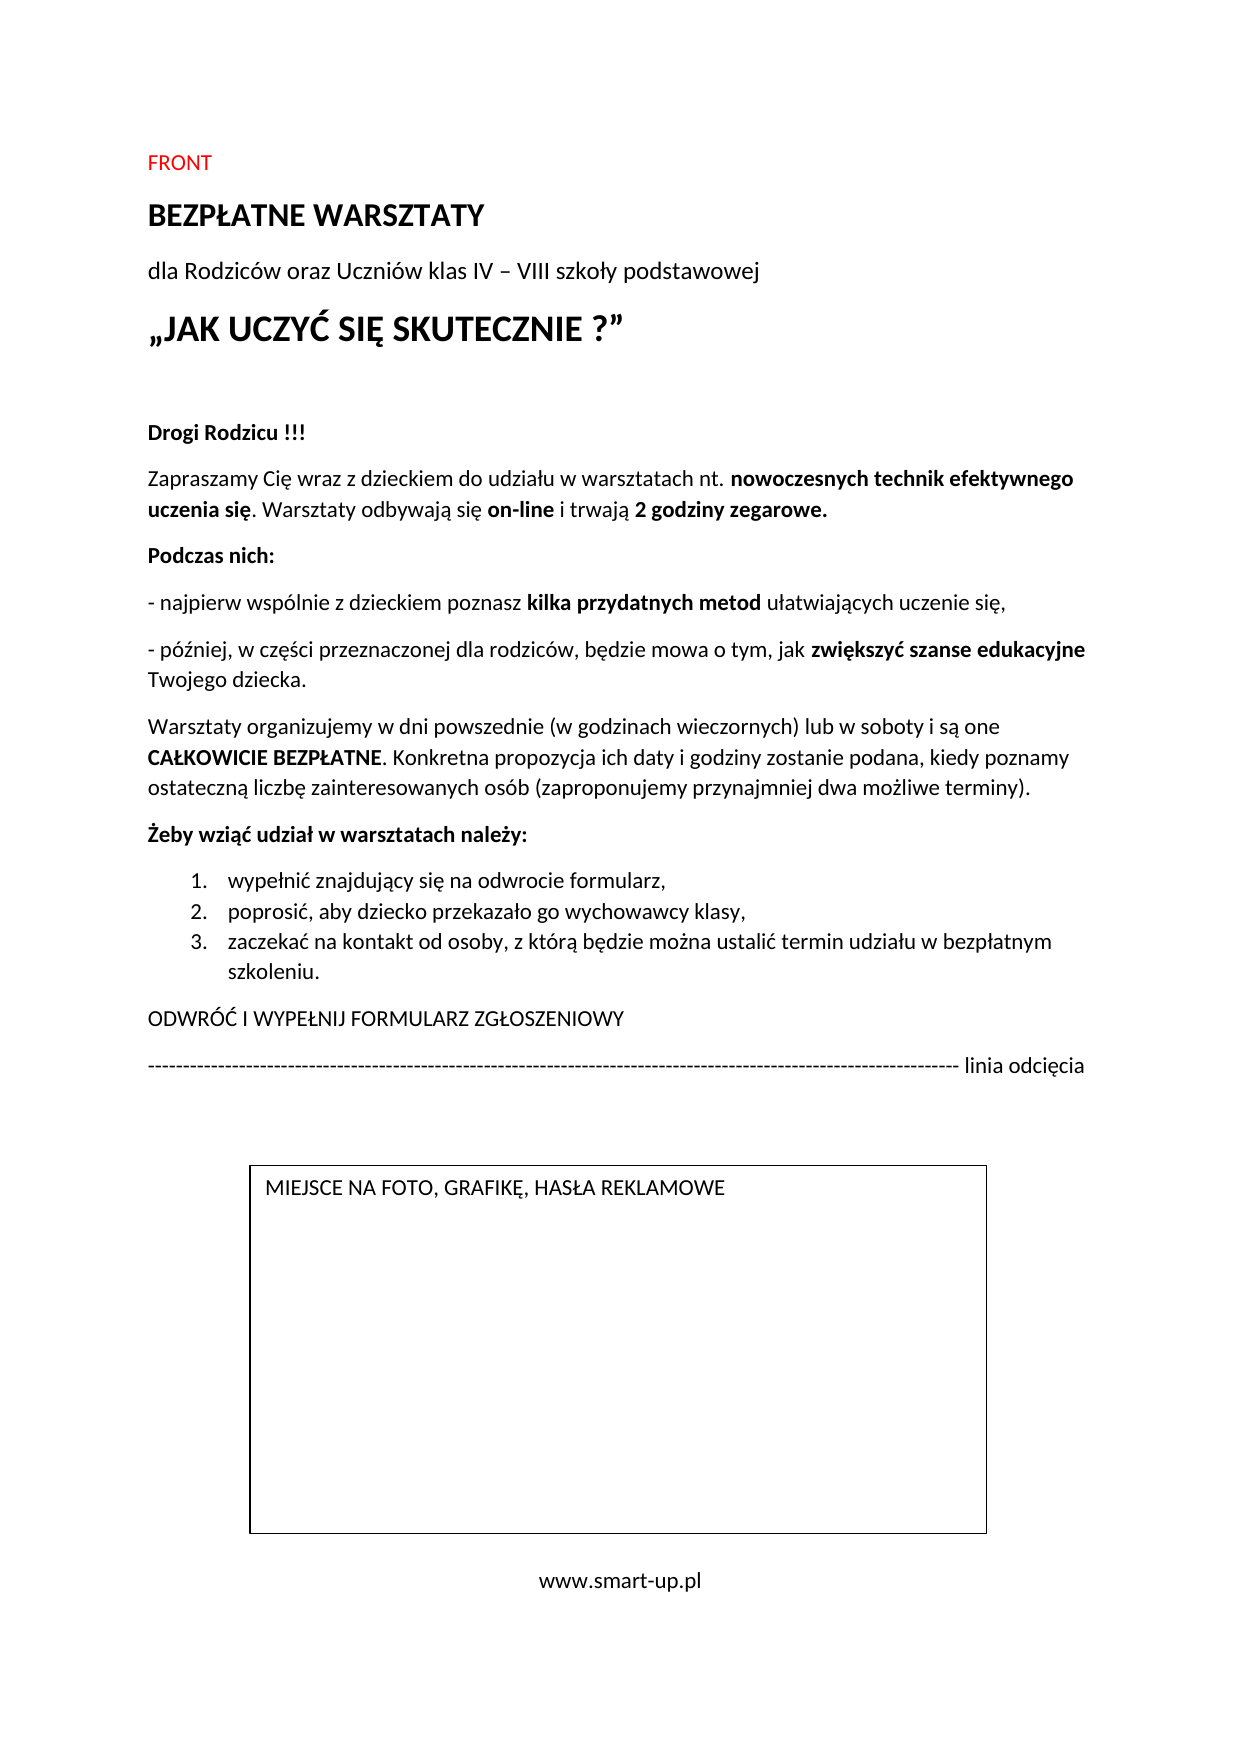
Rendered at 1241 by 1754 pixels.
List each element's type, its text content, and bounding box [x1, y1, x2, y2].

text - najpierw wspólnie z dzieckiem poznasz kilka przydatnych metod ułatwiających uczenie się, [148, 588, 1093, 617]
text www.smart-up.pl [148, 1567, 1093, 1595]
text - później, w części przeznaczonej dla rodziców, będzie mowa o tym, jak zwiększyć szanse edukacyjne Twojego dziecka. [148, 635, 1093, 694]
list zaczekać na kontakt od osoby, z którą będzie można ustalić termin udziału w bezpłatnym szkoleniu. [190, 927, 1093, 985]
text „JAK UCZYĆ SIĘ SKUTECZNIE ?” [148, 305, 1093, 351]
text dla Rodziców oraz Uczniów klas IV – VIII szkoły podstawowej [148, 255, 1093, 286]
text Drogi Rodzicu !!! [148, 418, 1093, 446]
text BEZPŁATNE WARSZTATY [148, 194, 1093, 235]
text FRONT [148, 148, 1093, 176]
list wypełnić znajdujący się na odwrocie formularz, [190, 867, 1093, 895]
text Podczas nich: [148, 542, 1093, 570]
text Warsztaty organizujemy w dni powszednie (w godzinach wieczornych) lub w soboty i są one CAŁKOWICIE BEZPŁATNE. Konkretna propozycja ich daty i godziny zostanie podana, kiedy poznamy ostateczną liczbę zainteresowanych osób (zaproponujemy przynajmniej dwa możliwe terminy). [148, 712, 1093, 801]
list poprosić, aby dziecko przekazało go wychowawcy klasy, [190, 897, 1093, 925]
text Żeby wziąć udział w warsztatach należy: [148, 820, 1093, 848]
text ODWRÓĆ I WYPEŁNIJ FORMULARZ ZGŁOSZENIOWY [148, 1004, 1093, 1032]
text Zapraszamy Cię wraz z dzieckiem do udziału w warsztatach nt. nowoczesnych technik efektywnego uczenia się. Warsztaty odbywają się on-line i trwają 2 godziny zegarowe. [148, 464, 1093, 523]
text -------------------------------------------------------------------------------------------------------------------- linia odcięcia [148, 1051, 1093, 1079]
